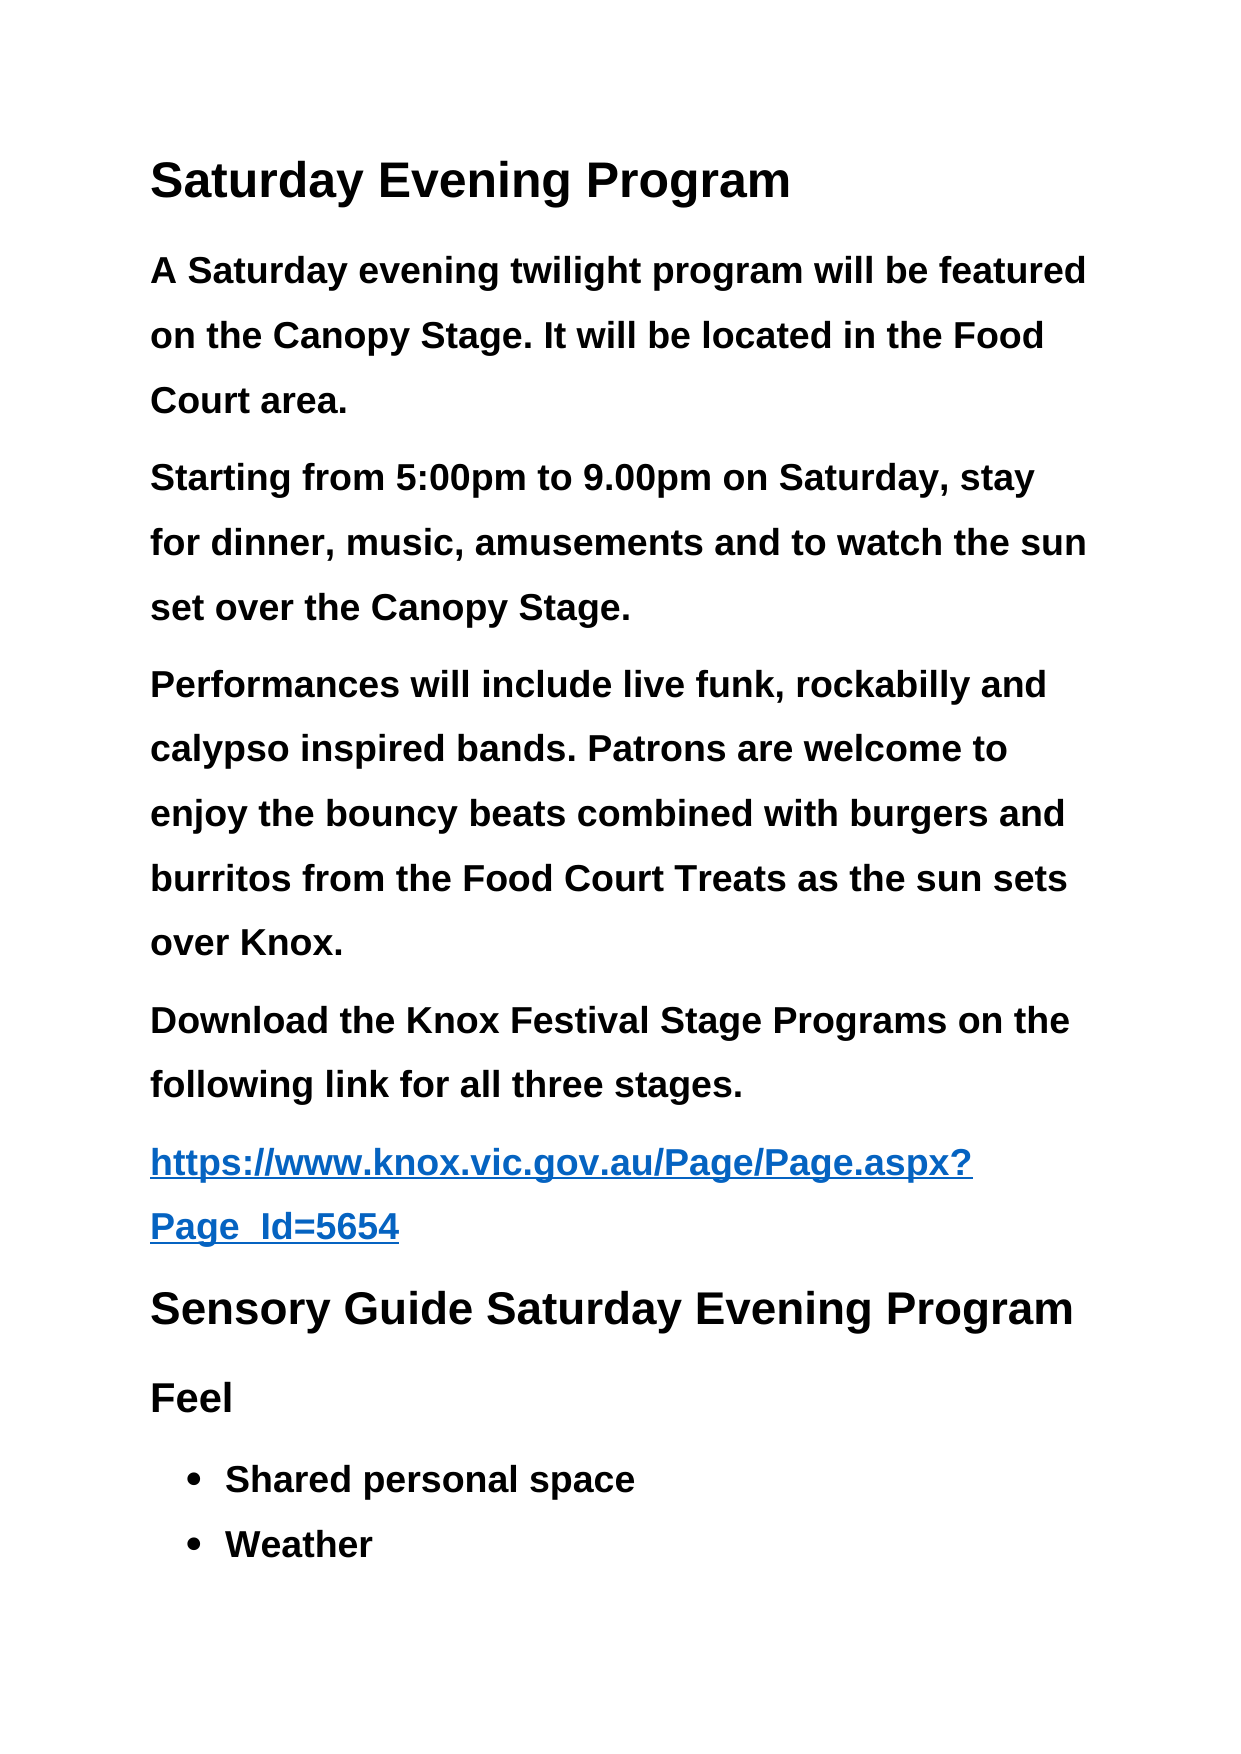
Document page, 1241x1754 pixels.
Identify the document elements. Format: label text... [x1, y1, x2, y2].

list Shared personal space [187, 1457, 1090, 1501]
subtitle Saturday Evening Program [150, 150, 1090, 207]
text Download the Knox Festival Stage Programs on the following link for all three stages. [150, 998, 1090, 1106]
text https://www.knox.vic.gov.au/Page/Page.aspx?Page_Id=5654 [150, 1140, 1090, 1247]
subtitle Sensory Guide Saturday Evening Program [150, 1282, 1090, 1334]
list Weather [187, 1522, 1090, 1566]
text Starting from 5:00pm to 9.00pm on Saturday, stay for dinner, music, amusements and to watch the sun set over the Canopy Stage. [150, 455, 1090, 628]
text A Saturday evening twilight program will be featured on the Canopy Stage. It will be located in the Food Court area. [150, 249, 1090, 421]
text Performances will include live funk, rockabilly and calypso inspired bands. Patrons are welcome to enjoy the bouncy beats combined with burgers and burritos from the Food Court Treats as the sun sets over Knox. [150, 662, 1090, 964]
subtitle Feel [150, 1373, 1090, 1421]
